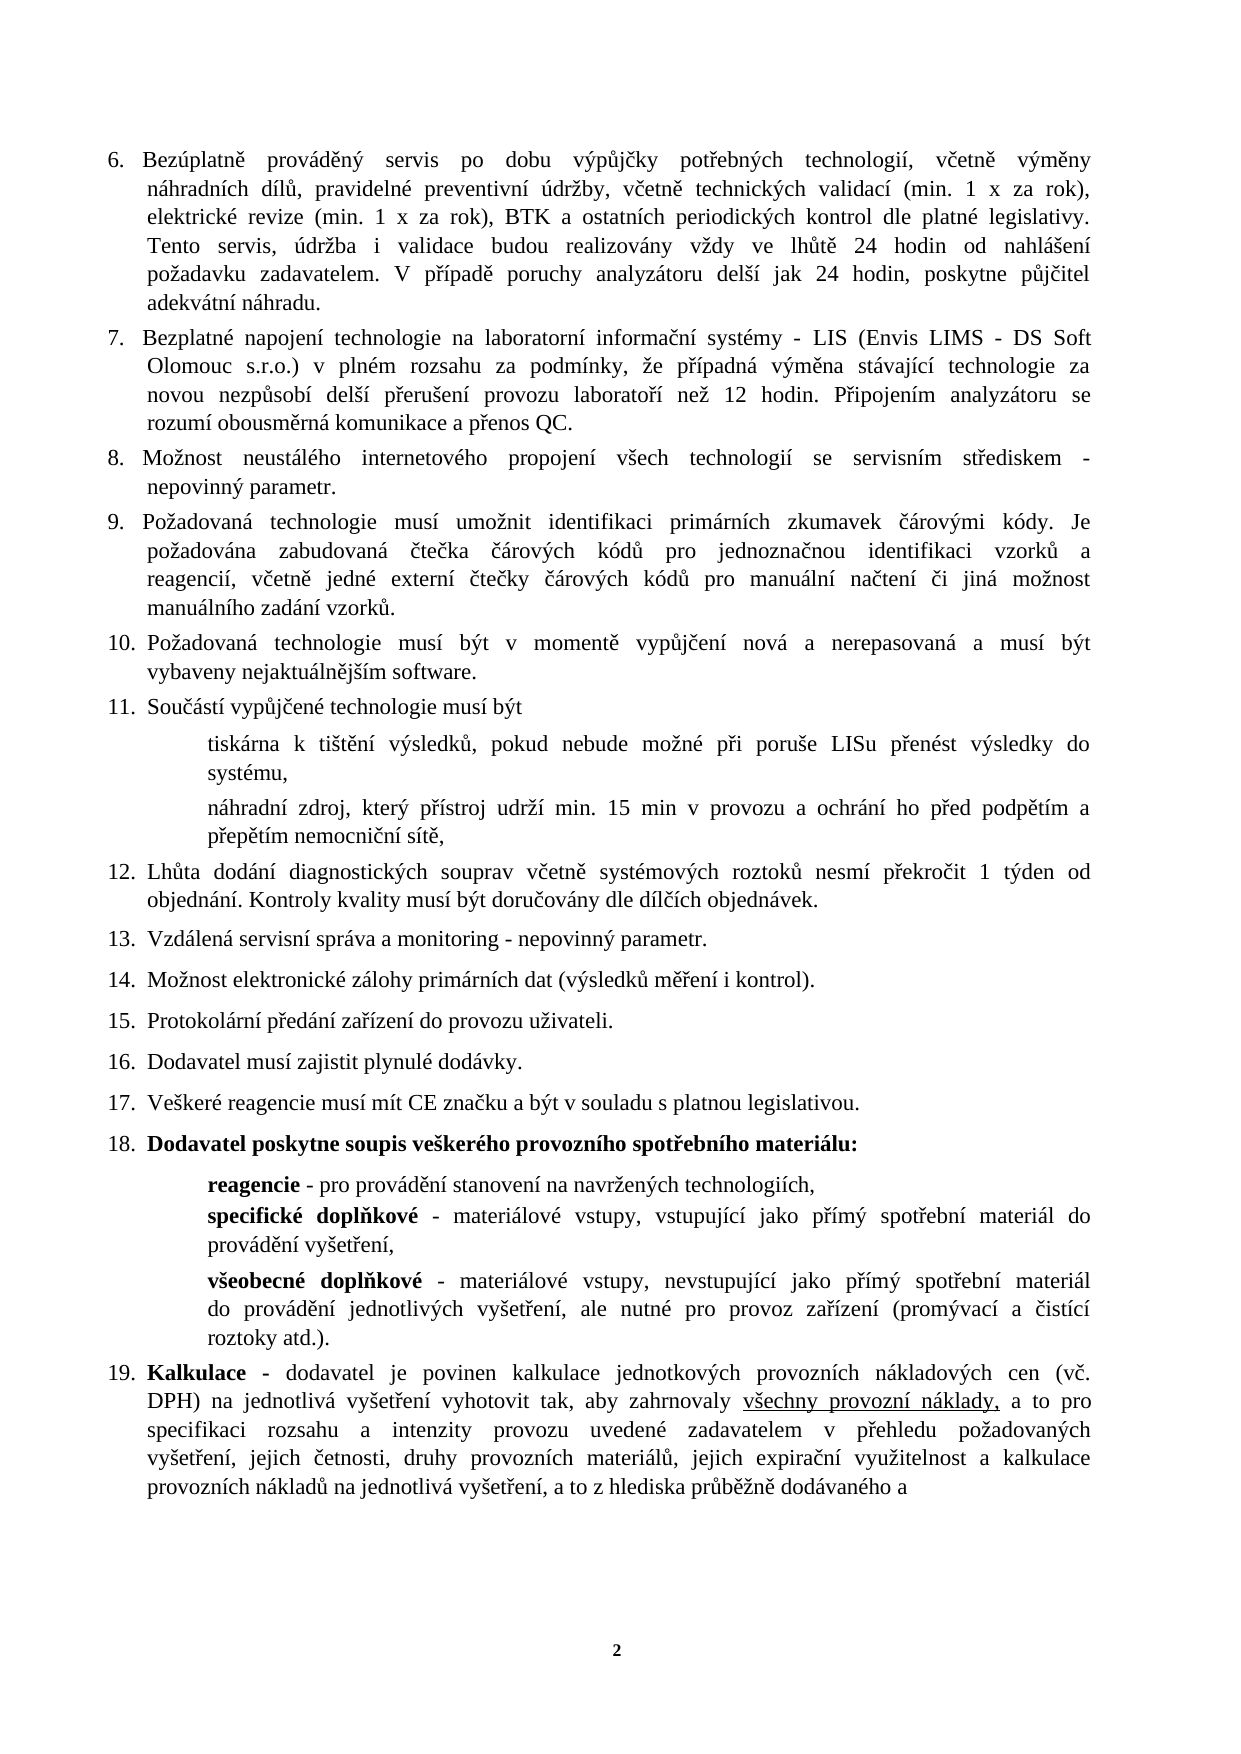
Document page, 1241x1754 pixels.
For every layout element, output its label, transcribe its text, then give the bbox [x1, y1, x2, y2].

list Možnost elektronické zálohy primárních dat (výsledků měření i kontrol). [107, 954, 1140, 996]
list Součástí vypůjčené technologie musí být [107, 696, 1140, 719]
list Bezplatné napojení technologie na laboratorní informační systémy - LIS (Envis LIMS - DS Soft Olomouc s.r.o.) v plném rozsahu za podmínky, že případná výměna stávající technologie za novou nezpůsobí delší přerušení provozu laboratoří než 12 hodin. Připojením analyzátoru se rozumí obousměrná komunikace a přenos QC. [107, 322, 1092, 437]
list Požadovaná technologie musí umožnit identifikaci primárních zkumavek čárovými kódy. Je požadována zabudovaná čtečka čárových kódů pro jednoznačnou identifikaci vzorků a reagencií, včetně jedné externí čtečky čárových kódů pro manuální načtení či jiná možnost manuálního zadání vzorků. [107, 507, 1092, 621]
list Kalkulace - dodavatel je povinen kalkulace jednotkových provozních nákladových cen (vč. DPH) na jednotlivá vyšetření vyhotovit tak, aby zahrnovaly všechny provozní náklady, a to pro specifikaci rozsahu a intenzity provozu uvedené zadavatelem v přehledu požadovaných vyšetření, jejich četnosti, druhy provozních materiálů, jejich expirační využitelnost a kalkulace provozních nákladů na jednotlivá vyšetření, a to z hlediska průběžně dodávaného a [107, 1357, 1092, 1500]
list reagencie - pro provádění stanovení na navržených technologiích, [161, 1160, 1140, 1201]
list Veškeré reagencie musí mít CE značku a být v souladu s platnou legislativou. [107, 1078, 1140, 1119]
list Protokolární předání zařízení do provozu uživateli. [107, 996, 1140, 1037]
list specifické doplňkové - materiálové vstupy, vstupující jako přímý spotřební materiál do provádění vyšetření, [161, 1201, 1092, 1259]
list Dodavatel poskytne soupis veškerého provozního spotřebního materiálu: [107, 1119, 1140, 1160]
list všeobecné doplňkové - materiálové vstupy, nevstupující jako přímý spotřební materiál do provádění jednotlivých vyšetření, ale nutné pro provoz zařízení (promývací a čistící roztoky atd.). [161, 1265, 1092, 1351]
list Lhůta dodání diagnostických souprav včetně systémových roztoků nesmí překročit 1 týden od objednání. Kontroly kvality musí být doručovány dle dílčích objednávek. [107, 856, 1092, 913]
list Požadovaná technologie musí být v momentě vypůjčení nová a nerepasovaná a musí být vybaveny nejaktuálnějším software. [107, 627, 1092, 685]
list Bezúplatně prováděný servis po dobu výpůjčky potřebných technologií, včetně výměny náhradních dílů, pravidelné preventivní údržby, včetně technických validací (min. 1 x za rok), elektrické revize (min. 1 x za rok), BTK a ostatních periodických kontrol dle platné legislativy. Tento servis, údržba i validace budou realizovány vždy ve lhůtě 24 hodin od nahlášení požadavku zadavatelem. V případě poruchy analyzátoru delší jak 24 hodin, poskytne půjčitel adekvátní náhradu. [107, 145, 1092, 316]
list Vzdálená servisní správa a monitoring - nepovinný parametr. [107, 913, 1140, 954]
list Možnost neustálého internetového propojení všech technologií se servisním střediskem - nepovinný parametr. [107, 442, 1092, 500]
list náhradní zdroj, který přístroj udrží min. 15 min v provozu a ochrání ho před podpětím a přepětím nemocniční sítě, [161, 792, 1092, 850]
list tiskárna k tištění výsledků, pokud nebude možné při poruše LISu přenést výsledky do systému, [161, 729, 1092, 786]
list Dodavatel musí zajistit plynulé dodávky. [107, 1037, 1140, 1078]
